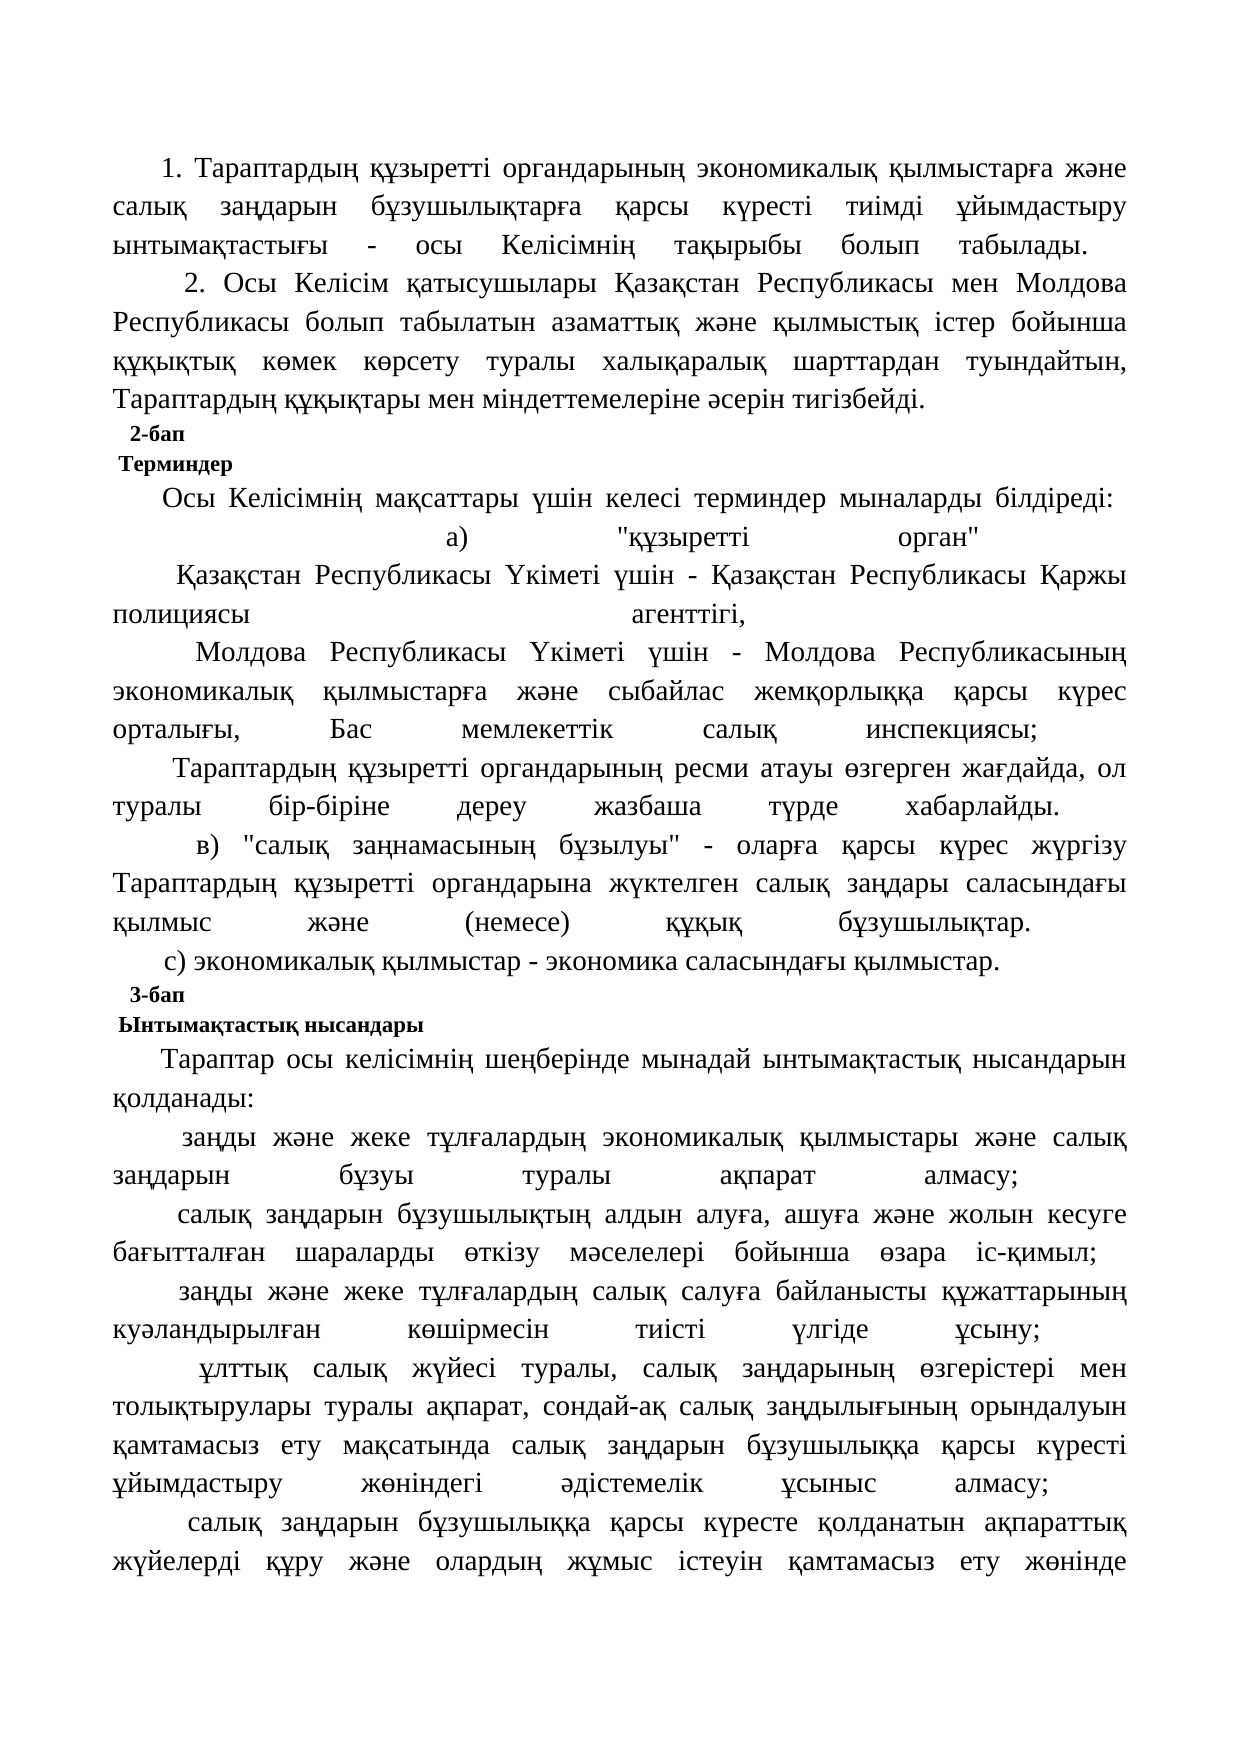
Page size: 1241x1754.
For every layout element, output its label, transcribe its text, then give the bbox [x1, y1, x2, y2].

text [112, 1042, 1128, 1576]
text 2-бап Терминдер [112, 420, 1128, 476]
text 3-бап Ынтымақтастық нысандары [112, 981, 1128, 1038]
text Осы Келiсiмнiң мақсаттары үшiн келесi терминдер мыналарды бiлдiреді: а) "құзыретті орган" Қазақстан Республикасы Yкiметi үшін - Қазақстан Республикасы Қаржы полициясы агенттiгі, Молдова Республикасы Үкiметi үшiн - Молдова Республикасының экономикалық қылмыстарға және сыбайлас жемқорлыққа қарсы күрес орталығы, Бас мемлекеттік салық инспекциясы; Тараптардың құзыреттi органдарының ресми атауы өзгерген жағдайда, ол туралы бiр-бiрiне дереу жазбаша түрде хабарлайды. в) "салық заңнамасының бұзылуы" - оларға қарсы күрес жүргiзу Тараптардың құзыреттi органдарына жүктелген салық заңдары саласындағы қылмыс және (немесе) құқық бұзушылықтар. с) экономикалық қылмыстар - экономика саласындағы қылмыстар. [112, 480, 1128, 976]
text 1. Тараптардың құзыреттi органдарының экономикалық қылмыстарға және салық заңдарын бұзушылықтарға қарсы күрестi тиiмдi ұйымдастыру ынтымақтастығы - осы Келiсiмнiң тақырыбы болып табылады. 2. Осы Келiсiм қатысушылары Қазақстан Республикасы мен Молдова Республикасы болып табылатын азаматтық және қылмыстық iстер бойынша құқықтық көмек көрсету туралы халықаралық шарттардан туындайтын, Тараптардың құқықтары мен мiндеттемелерiне әсерiн тигiзбейдi. [112, 150, 1128, 415]
